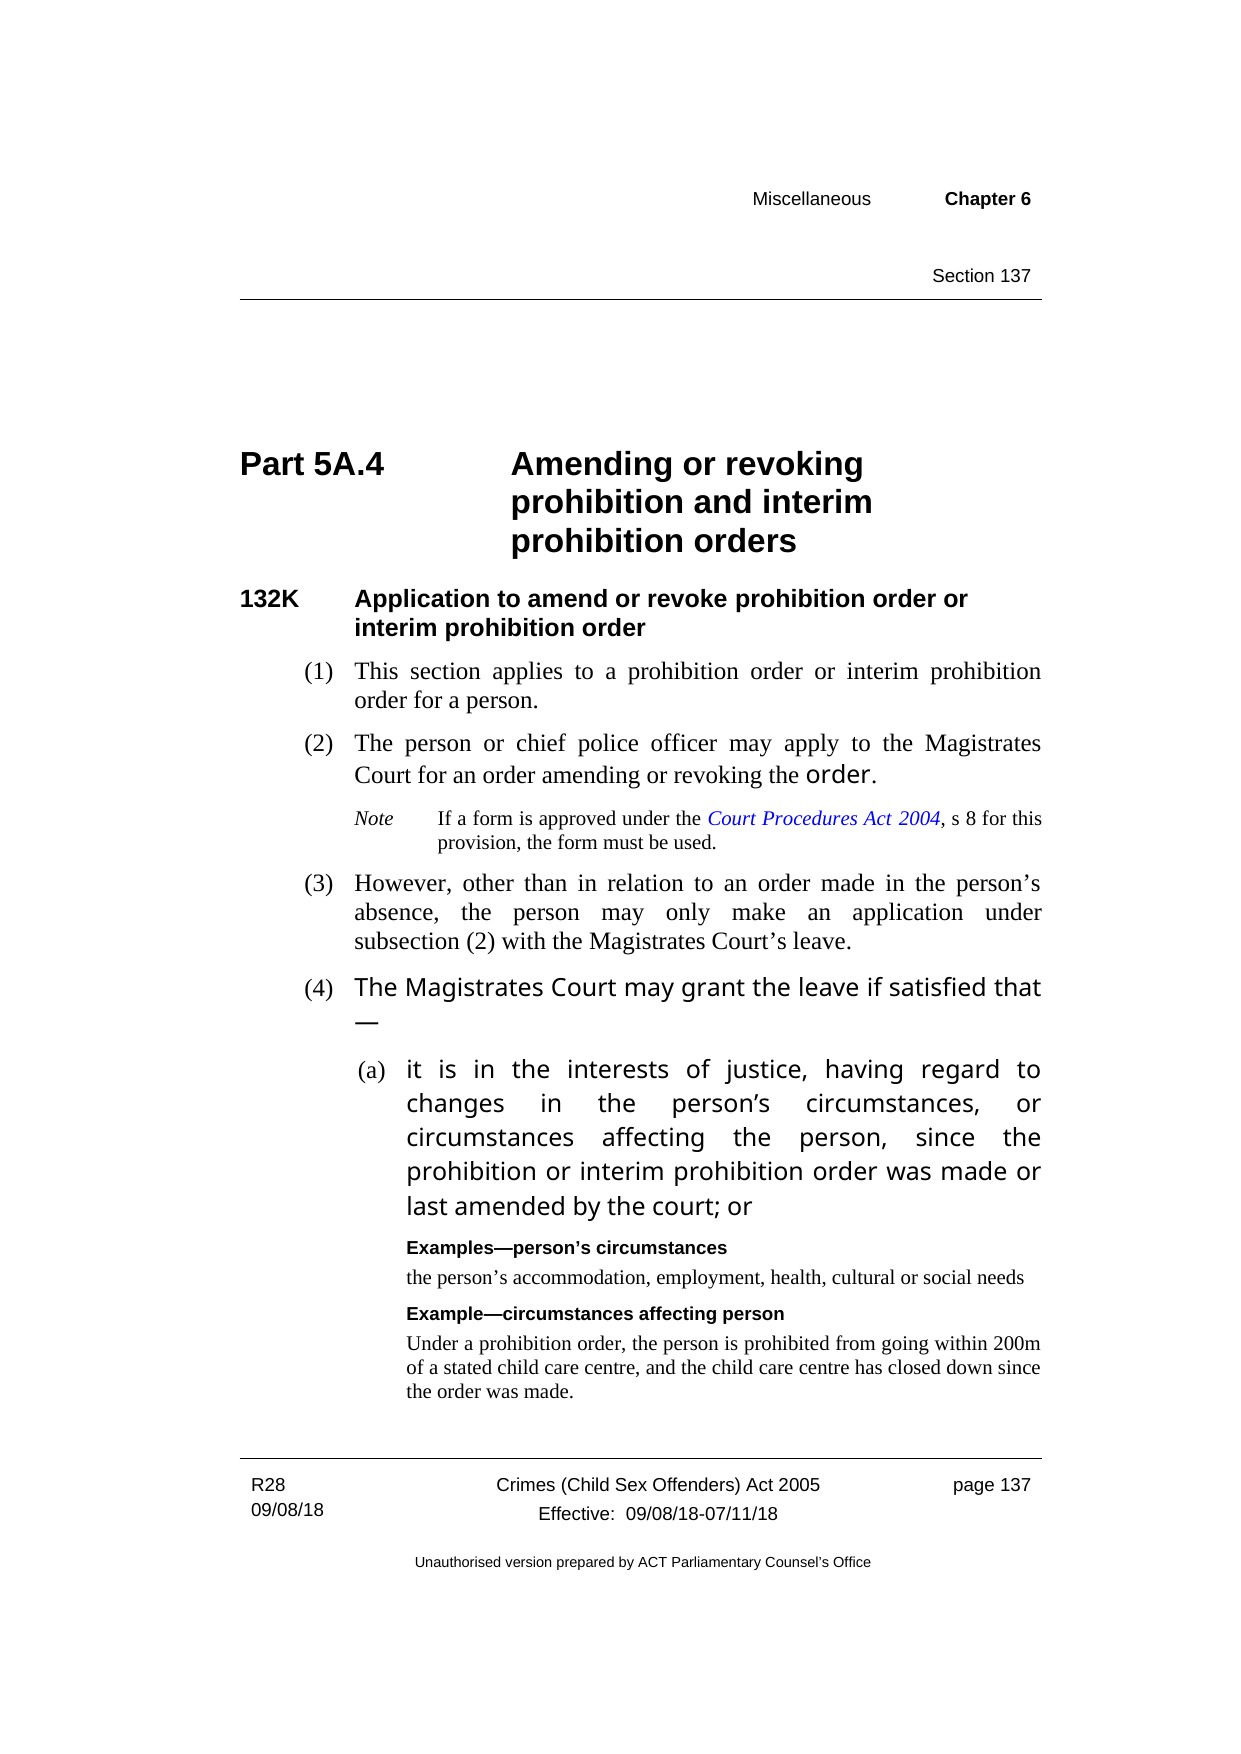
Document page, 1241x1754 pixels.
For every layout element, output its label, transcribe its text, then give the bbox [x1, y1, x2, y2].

text (4) The Magistrates Court may grant the leave if satisfied that— [239, 969, 1042, 1037]
text Example—circumstances affecting person [406, 1303, 1042, 1325]
text (a) it is in the interests of justice, having regard to changes in the person’s circumstances, or circumstances affecting the person, since the prohibition or interim prohibition order was made or last amended by the court; or [239, 1052, 1042, 1222]
text Under a prohibition order, the person is prohibited from going within 200m of a stated child care centre, and the child care centre has closed down since the order was made. [406, 1331, 1042, 1403]
text (3) However, other than in relation to an order made in the person’s absence, the person may only make an application under subsection (2) with the Magistrates Court’s leave. [239, 868, 1042, 954]
text the person’s accommodation, employment, health, cultural or social needs [406, 1264, 1042, 1289]
text Note If a form is approved under the Court Procedures Act 2004, s 8 for this provision, the form must be used. [354, 806, 1042, 854]
text Part 5A.4 Amending or revoking prohibition and interim prohibition orders [239, 444, 1042, 559]
text Examples—person’s circumstances [406, 1237, 1042, 1258]
text (1) This section applies to a prohibition order or interim prohibition order for a person. [239, 656, 1042, 714]
text (2) The person or chief police officer may apply to the Magistrates Court for an order amending or revoking the order. [239, 728, 1042, 791]
text 132K Application to amend or revoke prohibition order or interim prohibition order [239, 584, 1042, 642]
